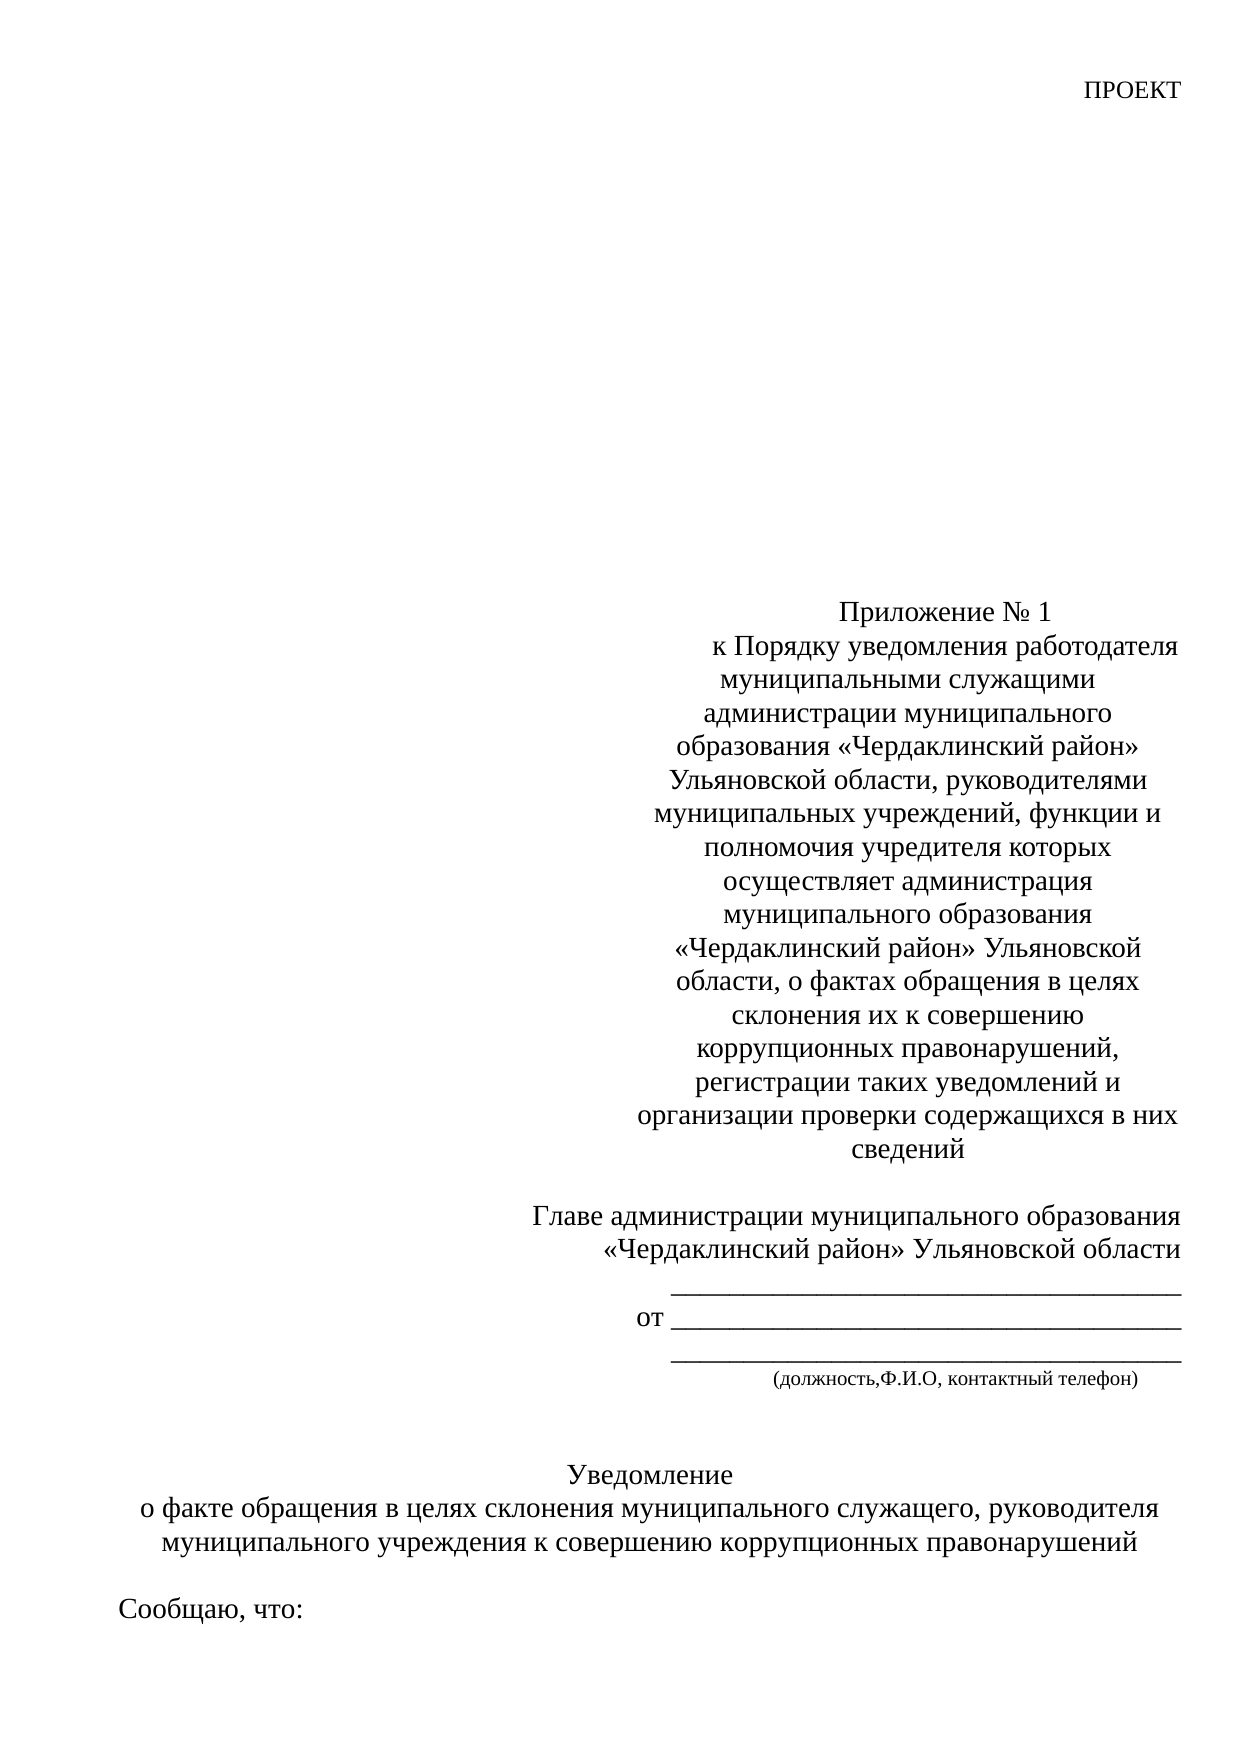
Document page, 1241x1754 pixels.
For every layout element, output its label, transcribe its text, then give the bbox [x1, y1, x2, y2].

text Приложение № 1 [634, 594, 1181, 628]
text Сообщаю, что: [118, 1591, 1181, 1625]
text ___________________________________ [118, 1332, 1181, 1366]
text «Чердаклинский район» Ульяновской области [118, 1232, 1181, 1265]
text Уведомление [118, 1457, 1181, 1491]
text Главе администрации муниципального образования [118, 1198, 1181, 1232]
text ___________________________________ [118, 1265, 1181, 1299]
text (должность,Ф.И.О, контактный телефон) [413, 1366, 1181, 1390]
text к Порядку уведомления работодателя муниципальными служащими администрации муниципального образования «Чердаклинский район» Ульяновской области, руководителями муниципальных учреждений, функции и полномочия учредителя которых осуществляет администрация муниципального образования «Чердаклинский район» Ульяновской области, о фактах обращения в целях склонения их к совершению коррупционных правонарушений, регистрации таких уведомлений и организации проверки содержащихся в них сведений [634, 628, 1181, 1164]
text о факте обращения в целях склонения муниципального служащего, руководителя муниципального учреждения к совершению коррупционных правонарушений [118, 1491, 1181, 1558]
text от ___________________________________ [118, 1299, 1181, 1332]
